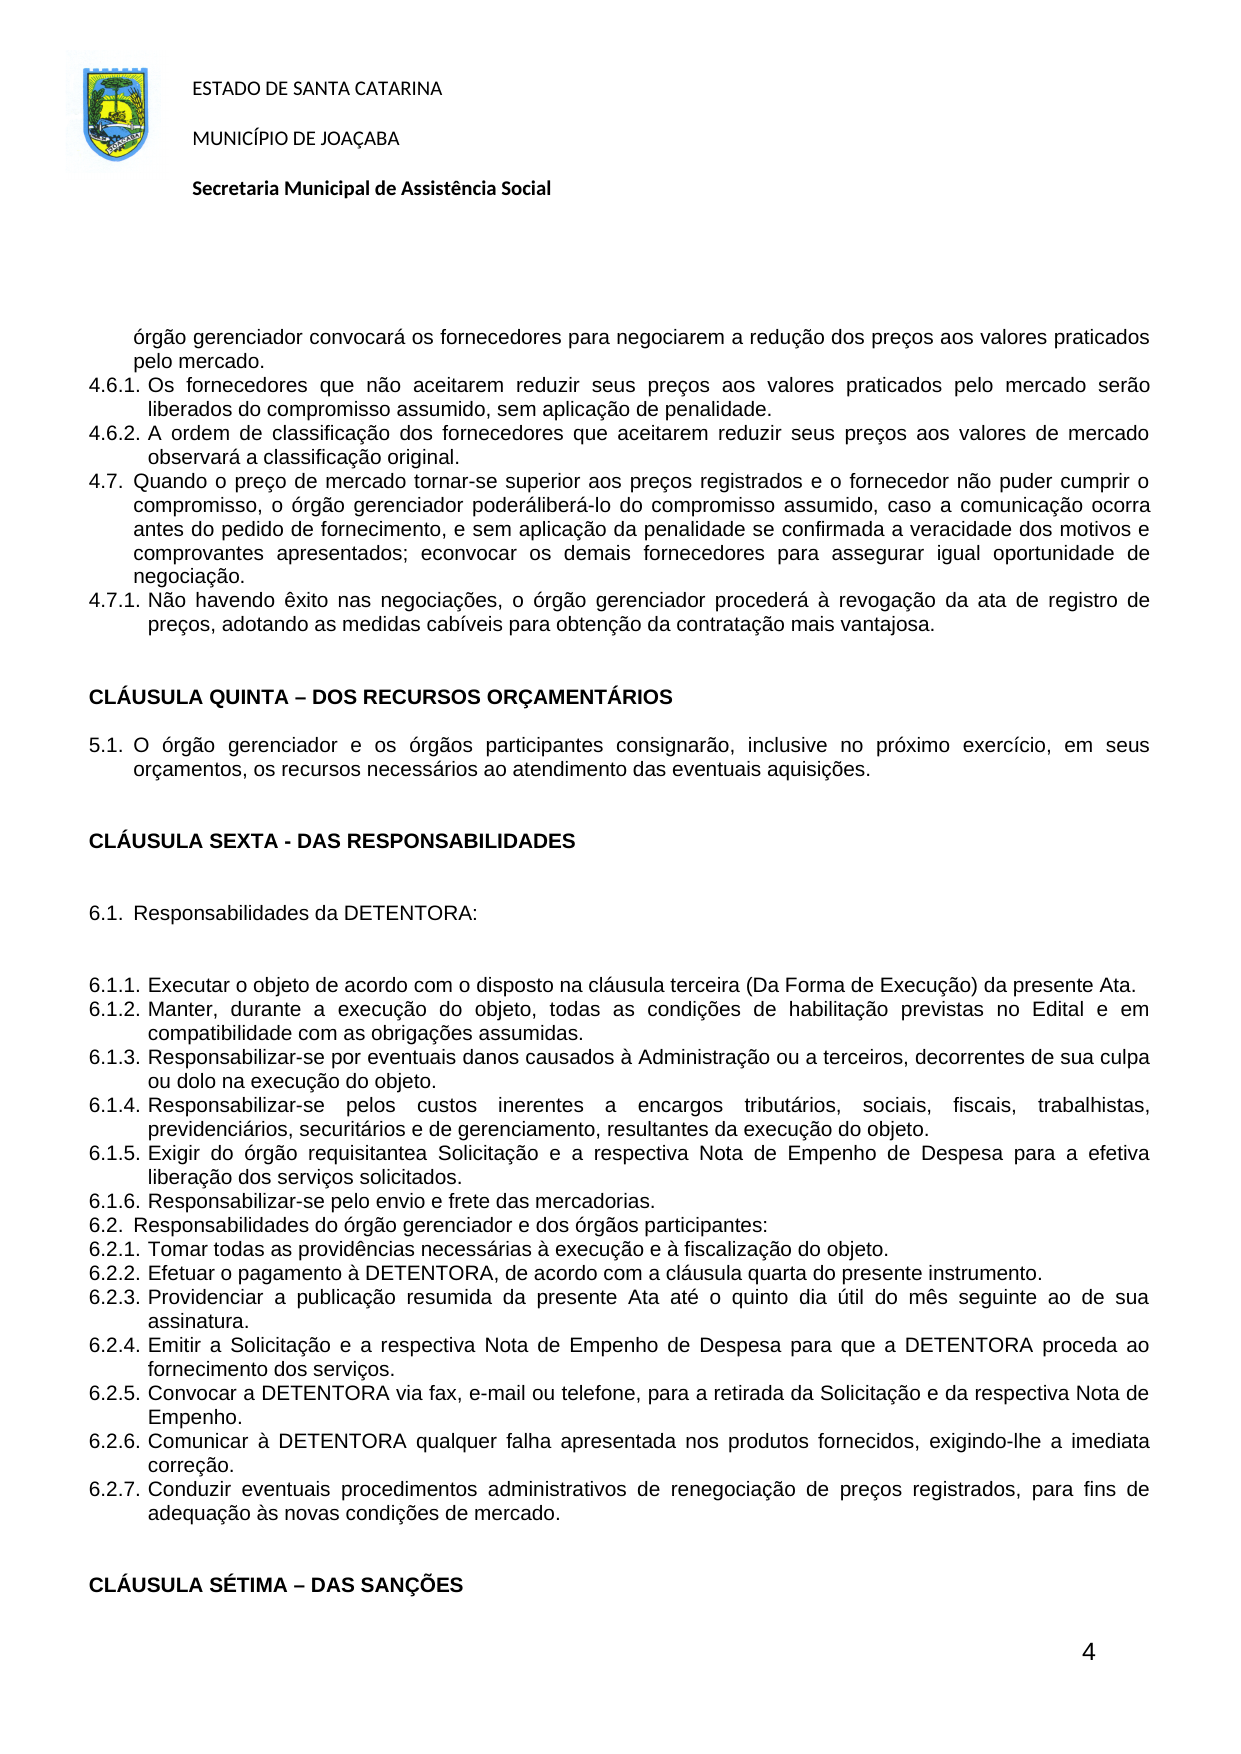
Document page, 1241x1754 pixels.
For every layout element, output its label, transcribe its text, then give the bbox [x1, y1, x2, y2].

list Emitir a Solicitação e a respectiva Nota de Empenho de Despesa para que a DETENTORA proceda ao fornecimento dos serviços. [89, 1333, 1152, 1381]
list Responsabilizar-se pelo envio e frete das mercadorias. [89, 1189, 1152, 1213]
picture [65, 50, 169, 180]
subtitle CLÁUSULA QUINTA – DOS RECURSOS ORÇAMENTÁRIOS [89, 684, 1152, 708]
list Efetuar o pagamento à DETENTORA, de acordo com a cláusula quarta do presente instrumento. [89, 1261, 1152, 1285]
subtitle CLÁUSULA SÉTIMA – DAS SANÇÕES [89, 1573, 1152, 1597]
list O órgão gerenciador e os órgãos participantes consignarão, inclusive no próximo exercício, em seus orçamentos, os recursos necessários ao atendimento das eventuais aquisições. [89, 732, 1152, 780]
subtitle Responsabilidades do órgão gerenciador e dos órgãos participantes: [89, 1213, 1152, 1237]
list Providenciar a publicação resumida da presente Ata até o quinto dia útil do mês seguinte ao de sua assinatura. [89, 1285, 1152, 1333]
list Responsabilizar-se pelos custos inerentes a encargos tributários, sociais, fiscais, trabalhistas, previdenciários, securitários e de gerenciamento, resultantes da execução do objeto. [89, 1093, 1152, 1141]
list Os fornecedores que não aceitarem reduzir seus preços aos valores praticados pelo mercado serão liberados do compromisso assumido, sem aplicação de penalidade. [89, 373, 1152, 421]
list Exigir do órgão requisitantea Solicitação e a respectiva Nota de Empenho de Despesa para a efetiva liberação dos serviços solicitados. [89, 1141, 1152, 1189]
list Convocar a DETENTORA via fax, e-mail ou telefone, para a retirada da Solicitação e da respectiva Nota de Empenho. [89, 1381, 1152, 1428]
list Quando o preço de mercado tornar-se superior aos preços registrados e o fornecedor não puder cumprir o compromisso, o órgão gerenciador poderáliberá-lo do compromisso assumido, caso a comunicação ocorra antes do pedido de fornecimento, e sem aplicação da penalidade se confirmada a veracidade dos motivos e comprovantes apresentados; econvocar os demais fornecedores para assegurar igual oportunidade de negociação. [89, 468, 1152, 588]
list Responsabilizar-se por eventuais danos causados à Administração ou a terceiros, decorrentes de sua culpa ou dolo na execução do objeto. [89, 1045, 1152, 1093]
list A ordem de classificação dos fornecedores que aceitarem reduzir seus preços aos valores de mercado observará a classificação original. [89, 421, 1152, 468]
list Manter, durante a execução do objeto, todas as condições de habilitação previstas no Edital e em compatibilidade com as obrigações assumidas. [89, 997, 1152, 1045]
list Conduzir eventuais procedimentos administrativos de renegociação de preços registrados, para fins de adequação às novas condições de mercado. [89, 1476, 1152, 1524]
list Executar o objeto de acordo com o disposto na cláusula terceira (Da Forma de Execução) da presente Ata. [89, 973, 1152, 997]
list Não havendo êxito nas negociações, o órgão gerenciador procederá à revogação da ata de registro de preços, adotando as medidas cabíveis para obtenção da contratação mais vantajosa. [89, 588, 1152, 636]
list Tomar todas as providências necessárias à execução e à fiscalização do objeto. [89, 1237, 1152, 1261]
list Comunicar à DETENTORA qualquer falha apresentada nos produtos fornecidos, exigindo-lhe a imediata correção. [89, 1428, 1152, 1476]
subtitle CLÁUSULA SEXTA - DAS RESPONSABILIDADES [89, 829, 1152, 853]
list Responsabilidades da DETENTORA: [89, 901, 1152, 925]
